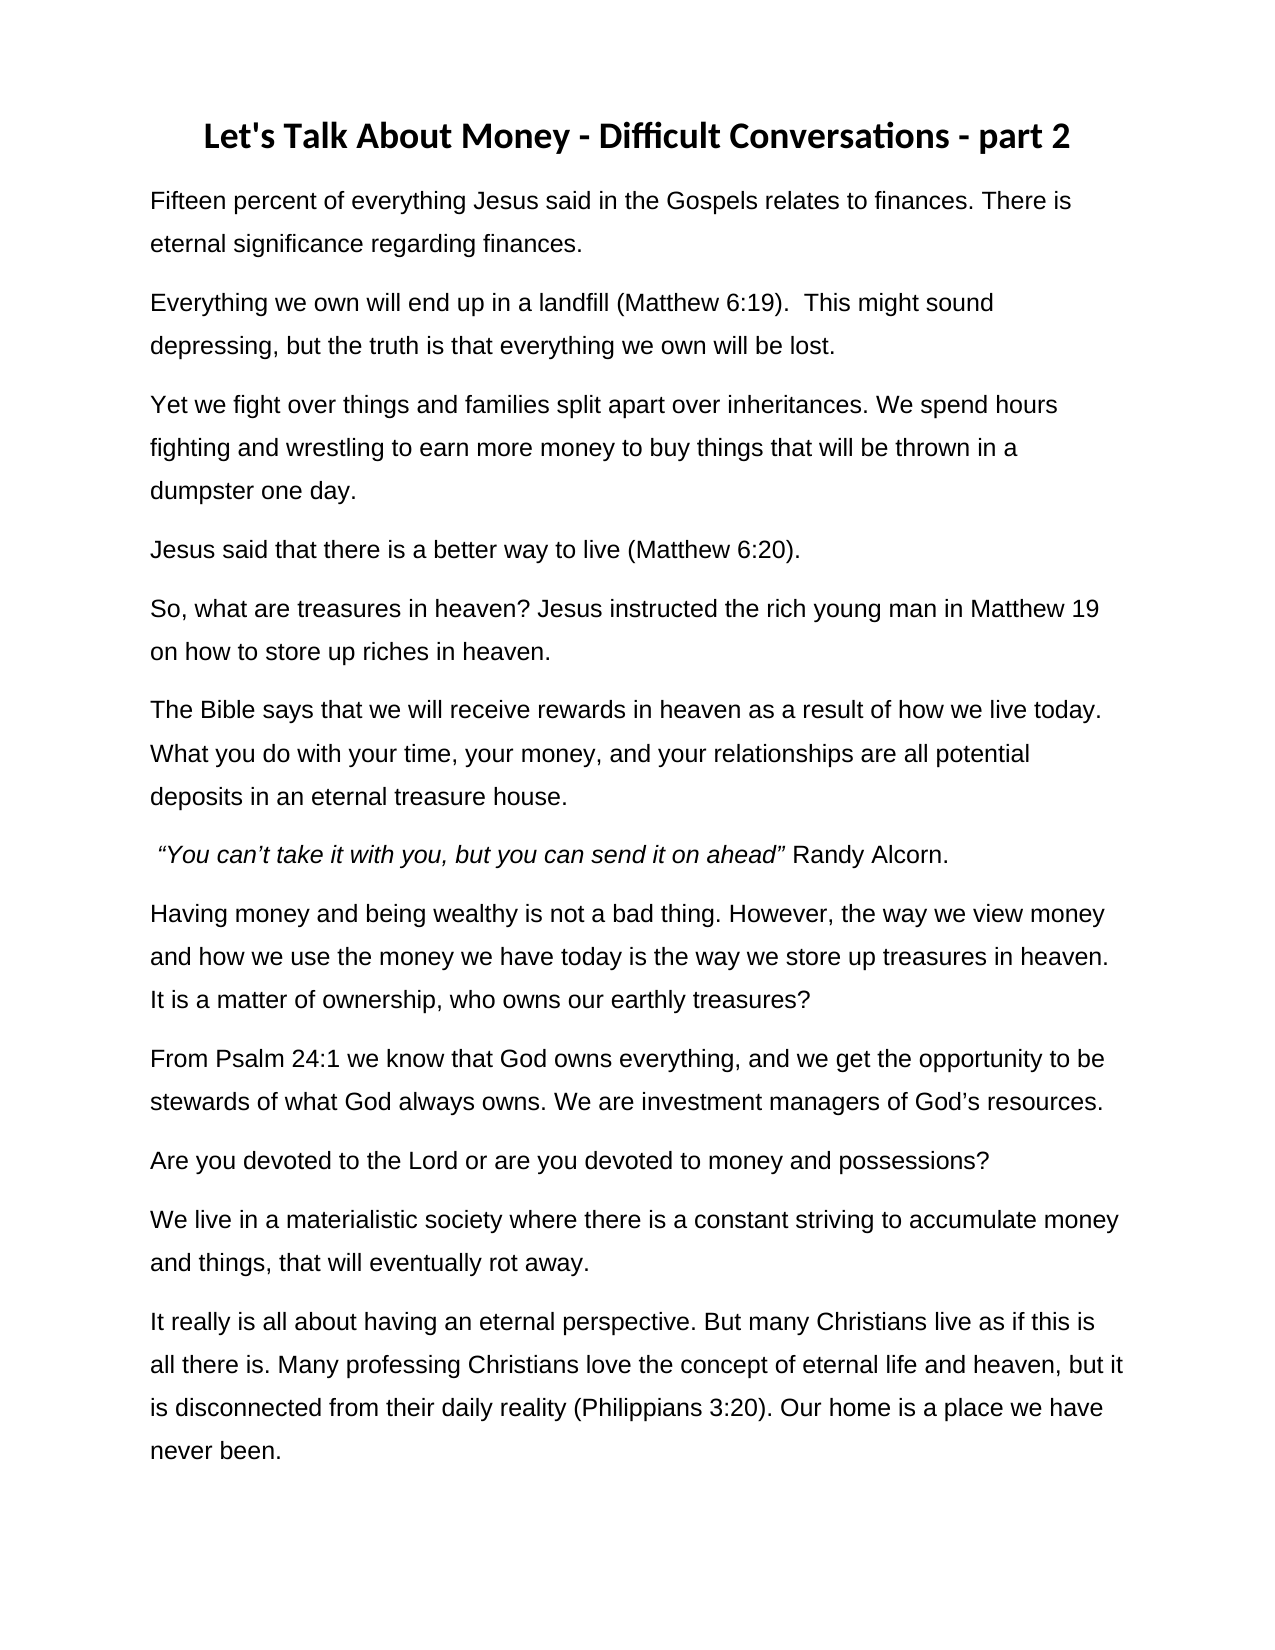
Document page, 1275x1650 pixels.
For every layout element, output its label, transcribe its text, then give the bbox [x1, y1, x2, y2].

text We live in a materialistic society where there is a constant striving to accumulate money and things, that will eventually rot away. [150, 1205, 1125, 1277]
text Are you devoted to the Lord or are you devoted to money and possessions? [150, 1146, 1125, 1175]
text “You can’t take it with you, but you can send it on ahead” Randy Alcorn. [150, 840, 1125, 869]
text Yet we fight over things and families split apart over inheritances. We spend hours fighting and wrestling to earn more money to buy things that will be thrown in a dumpster one day. [150, 390, 1125, 505]
text Fifteen percent of everything Jesus said in the Gospels relates to finances. There is eternal significance regarding finances. [150, 186, 1125, 258]
text Having money and being wealthy is not a bad thing. However, the way we view money and how we use the money we have today is the way we store up treasures in heaven. It is a matter of ownership, who owns our earthly treasures? [150, 899, 1125, 1014]
text Jesus said that there is a better way to live (Matthew 6:20). [150, 535, 1125, 563]
text Let's Talk About Money - Difficult Conversations - part 2 [150, 112, 1125, 158]
text Everything we own will end up in a landfill (Matthew 6:19). This might sound depressing, but the truth is that everything we own will be lost. [150, 288, 1125, 360]
text The Bible says that we will receive rewards in heaven as a result of how we live today. What you do with your time, your money, and your relationships are all potential deposits in an eternal treasure house. [150, 695, 1125, 810]
text It really is all about having an eternal perspective. But many Christians live as if this is all there is. Many professing Christians love the concept of eternal life and heaven, but it is disconnected from their daily reality (Philippians 3:20). Our home is a place we have never been. [150, 1307, 1125, 1465]
text From Psalm 24:1 we know that God owns everything, and we get the opportunity to be stewards of what God always owns. We are investment managers of God’s resources. [150, 1044, 1125, 1116]
text So, what are treasures in heaven? Jesus instructed the rich young man in Matthew 19 on how to store up riches in heaven. [150, 593, 1125, 665]
